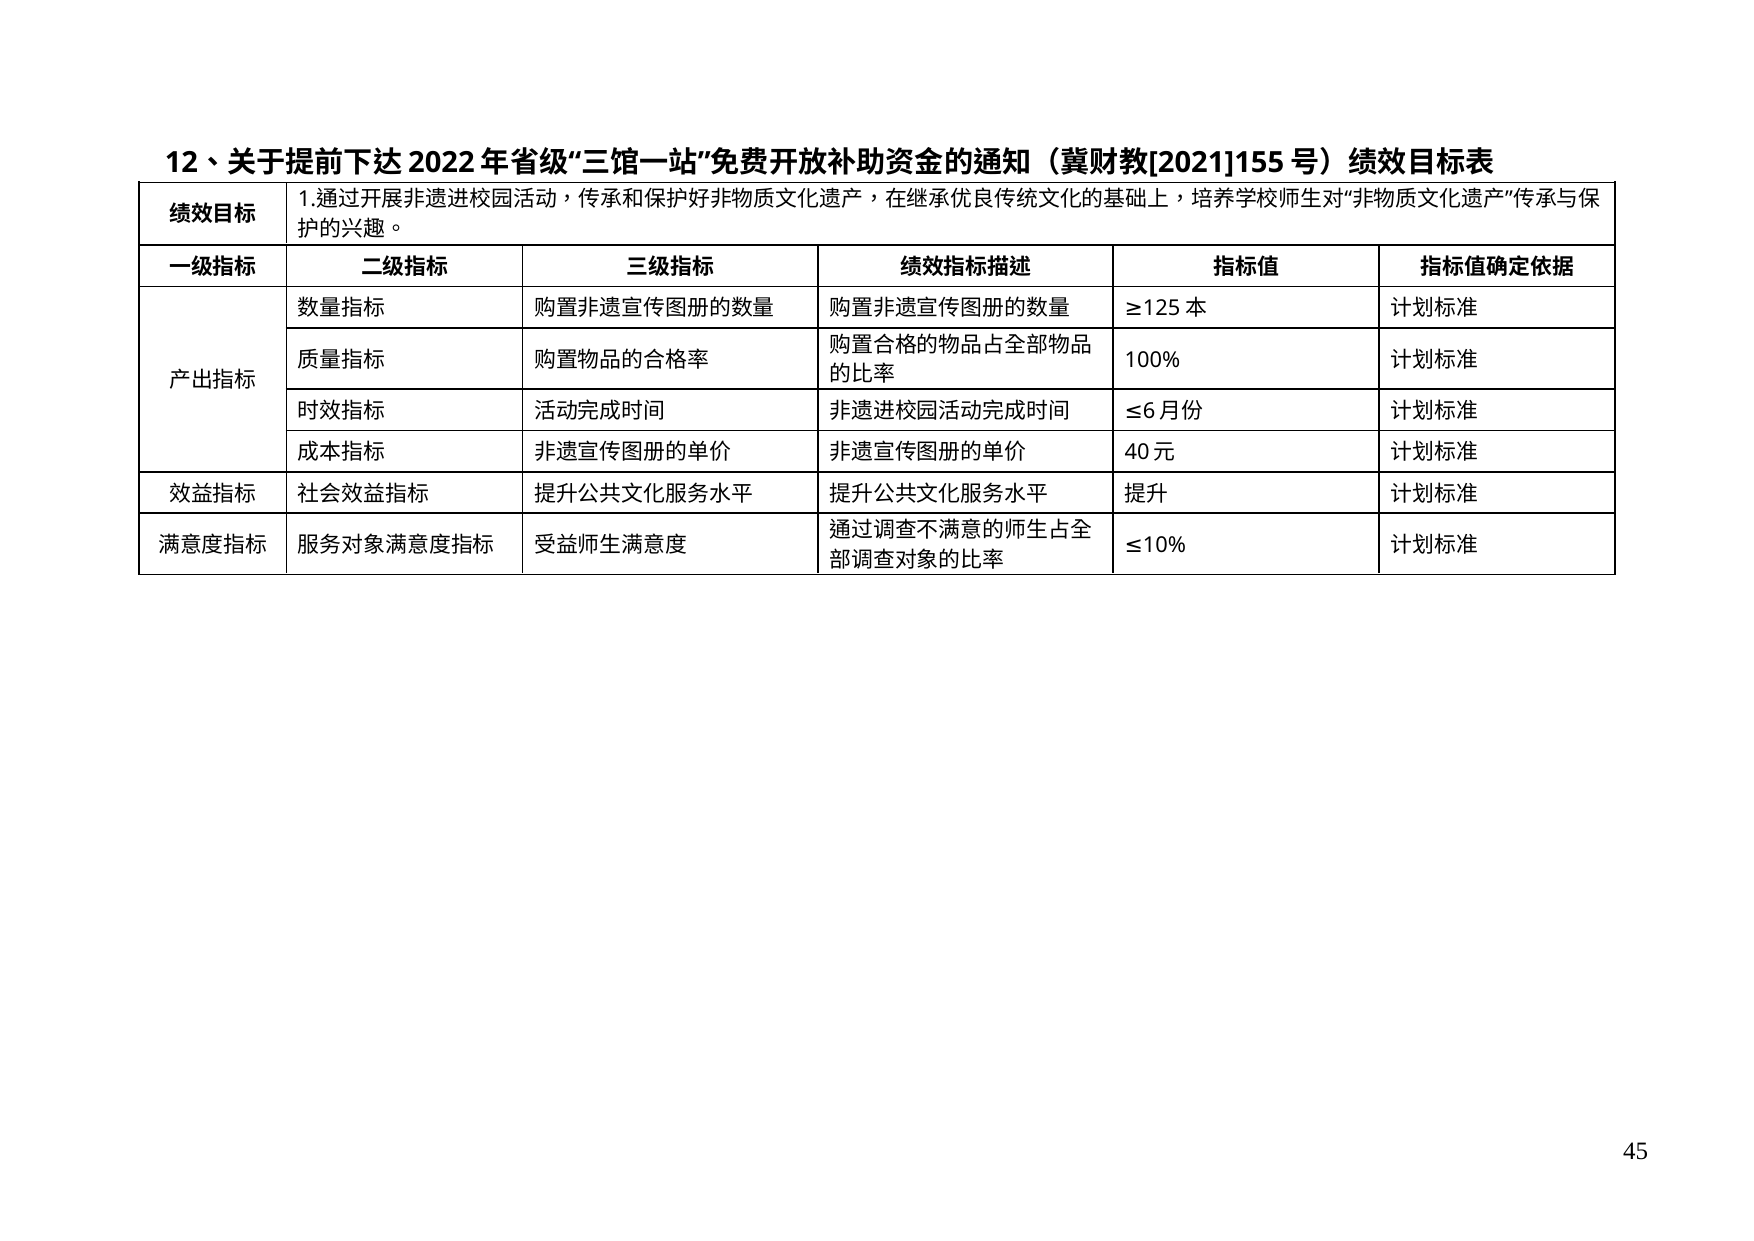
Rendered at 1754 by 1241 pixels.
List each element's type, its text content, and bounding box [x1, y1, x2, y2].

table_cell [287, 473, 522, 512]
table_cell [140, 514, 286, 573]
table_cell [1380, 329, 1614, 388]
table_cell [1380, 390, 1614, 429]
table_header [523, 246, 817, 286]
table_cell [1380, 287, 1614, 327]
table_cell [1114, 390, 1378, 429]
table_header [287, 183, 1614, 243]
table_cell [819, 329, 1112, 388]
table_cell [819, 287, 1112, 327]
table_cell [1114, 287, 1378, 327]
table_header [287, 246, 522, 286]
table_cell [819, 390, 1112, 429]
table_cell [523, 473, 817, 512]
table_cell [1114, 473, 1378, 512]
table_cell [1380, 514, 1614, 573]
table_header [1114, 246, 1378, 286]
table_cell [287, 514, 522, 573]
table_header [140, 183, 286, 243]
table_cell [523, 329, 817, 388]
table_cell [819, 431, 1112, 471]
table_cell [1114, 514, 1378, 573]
text 12、关于提前下达2022年省级“三馆一站”免费开放补助资金的通知（冀财教[2021]155号）绩效目标表 [106, 142, 1648, 181]
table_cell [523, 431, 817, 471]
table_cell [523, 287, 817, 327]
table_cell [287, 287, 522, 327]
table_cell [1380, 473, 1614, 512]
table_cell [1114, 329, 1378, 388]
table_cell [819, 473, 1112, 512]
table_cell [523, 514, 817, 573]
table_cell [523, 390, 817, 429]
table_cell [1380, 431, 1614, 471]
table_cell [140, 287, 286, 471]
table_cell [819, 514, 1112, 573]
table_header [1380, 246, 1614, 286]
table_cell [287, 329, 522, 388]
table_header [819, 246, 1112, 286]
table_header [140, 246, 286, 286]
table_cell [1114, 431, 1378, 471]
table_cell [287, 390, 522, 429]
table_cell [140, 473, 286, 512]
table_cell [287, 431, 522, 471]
